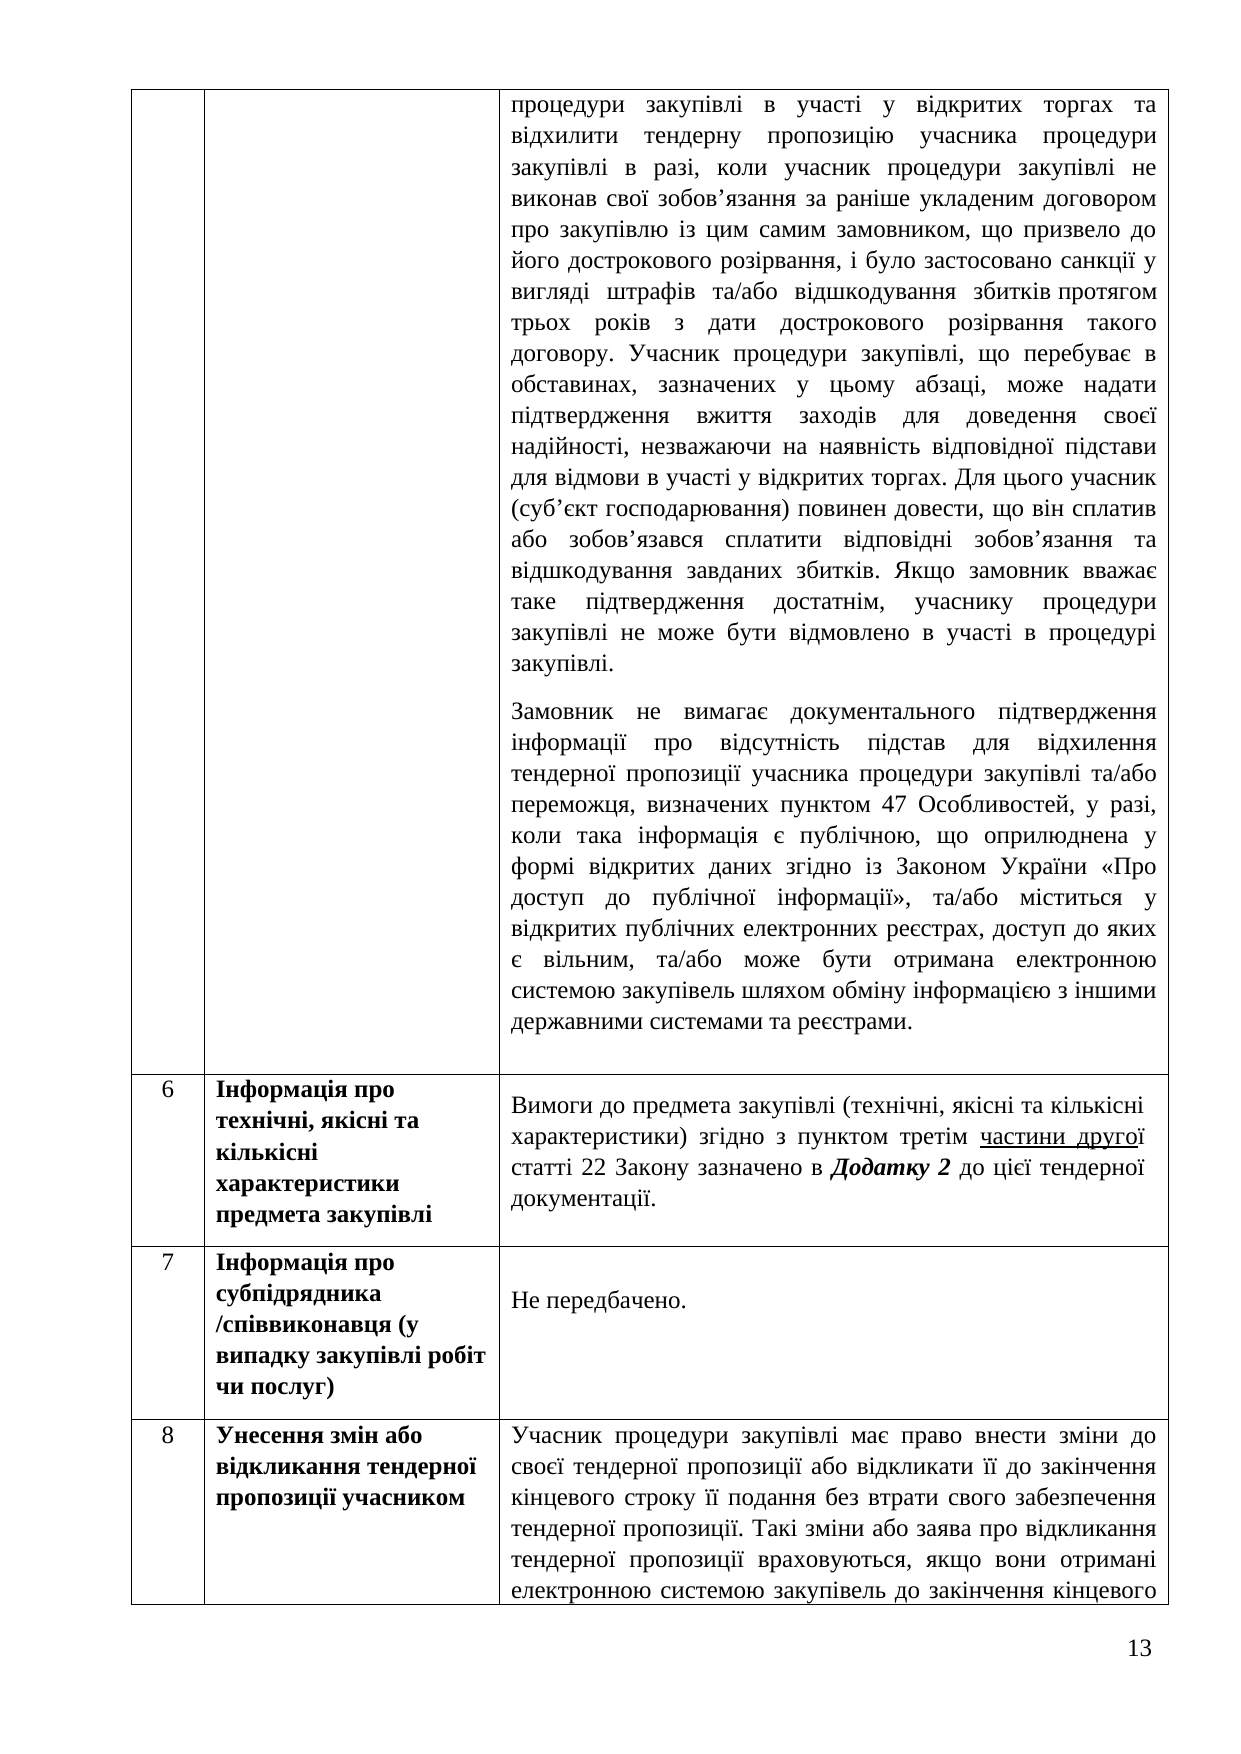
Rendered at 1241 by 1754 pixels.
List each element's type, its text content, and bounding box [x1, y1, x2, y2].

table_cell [205, 1420, 499, 1604]
table_cell Інформація про технічні, якісні та кількісні характеристики предмета закупівлі [205, 1075, 499, 1246]
table_cell 8 [132, 1420, 204, 1604]
table_cell 5 [132, 90, 204, 1073]
table_cell Не передбачено. [500, 1247, 1168, 1419]
table_cell 6 [132, 1075, 204, 1246]
table_cell 7 [132, 1247, 204, 1419]
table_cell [500, 90, 1168, 1073]
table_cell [205, 90, 499, 1073]
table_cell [500, 1420, 1168, 1604]
table_cell Інформація про субпідрядника /співвиконавця (у випадку закупівлі робіт чи послуг) [205, 1247, 499, 1419]
table_cell Вимоги до предмета закупівлі (технічні, якісні та кількісні характеристики) згідно з пунктом третім частини другої статті 22 Закону зазначено в Додатку 2 до цієї тендерної документації. [500, 1075, 1168, 1246]
